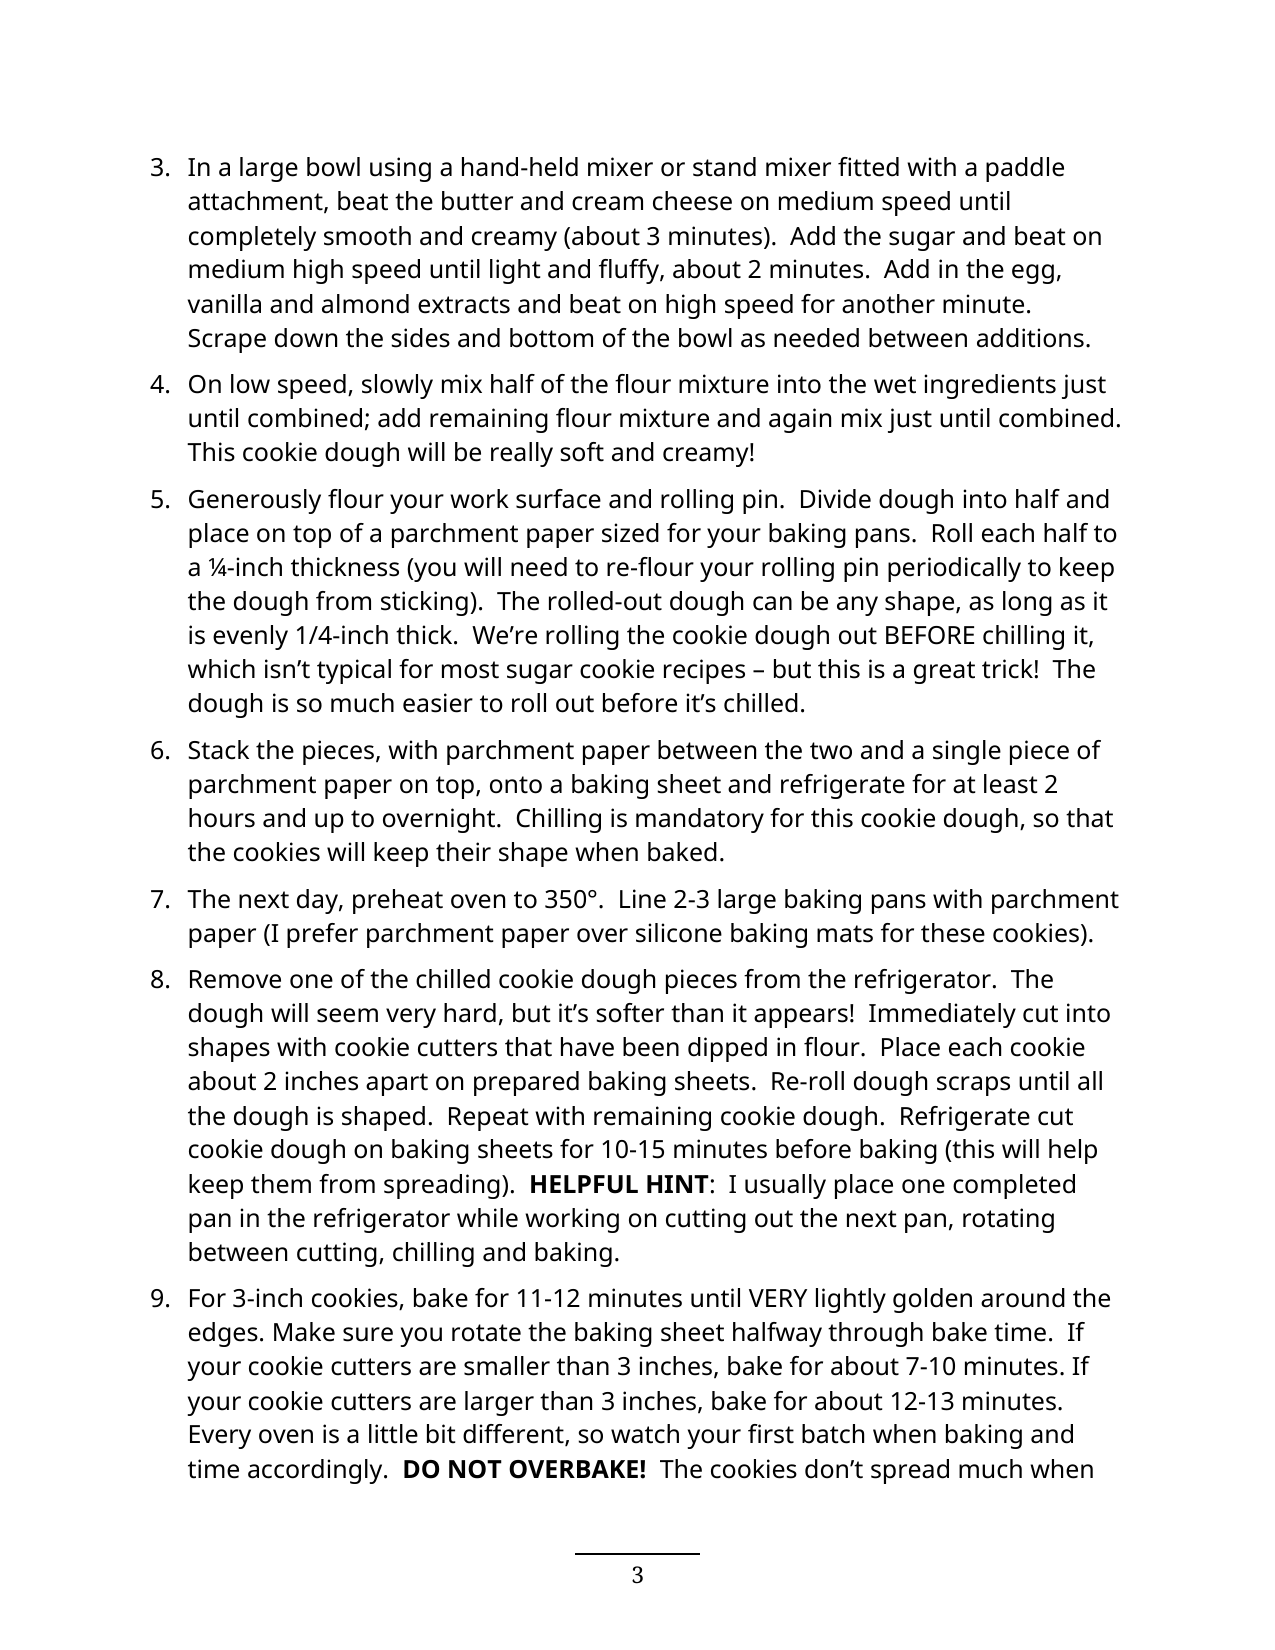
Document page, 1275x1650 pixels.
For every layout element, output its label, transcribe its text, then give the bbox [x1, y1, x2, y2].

list The next day, preheat oven to 350°. Line 2-3 large baking pans with parchment paper (I prefer parchment paper over silicone baking mats for these cookies). [150, 881, 1125, 949]
list On low speed, slowly mix half of the flour mixture into the wet ingredients just until combined; add remaining flour mixture and again mix just until combined. This cookie dough will be really soft and creamy! [150, 367, 1125, 469]
list In a large bowl using a hand-held mixer or stand mixer fitted with a paddle attachment, beat the butter and cream cheese on medium speed until completely smooth and creamy (about 3 minutes). Add the sugar and beat on medium high speed until light and fluffy, about 2 minutes. Add in the egg, vanilla and almond extracts and beat on high speed for another minute. Scrape down the sides and bottom of the bowl as needed between additions. [150, 150, 1125, 354]
list Remove one of the chilled cookie dough pieces from the refrigerator. The dough will seem very hard, but it’s softer than it appears! Immediately cut into shapes with cookie cutters that have been dipped in flour. Place each cookie about 2 inches apart on prepared baking sheets. Re-roll dough scraps until all the dough is shaped. Repeat with remaining cookie dough. Refrigerate cut cookie dough on baking sheets for 10-15 minutes before baking (this will help keep them from spreading). HELPFUL HINT: I usually place one completed pan in the refrigerator while working on cutting out the next pan, rotating between cutting, chilling and baking. [150, 962, 1125, 1268]
list Generously flour your work surface and rolling pin. Divide dough into half and place on top of a parchment paper sized for your baking pans. Roll each half to a ¼-inch thickness (you will need to re-flour your rolling pin periodically to keep the dough from sticking). The rolled-out dough can be any shape, as long as it is evenly 1/4-inch thick. We’re rolling the cookie dough out BEFORE chilling it, which isn’t typical for most sugar cookie recipes – but this is a great trick! The dough is so much easier to roll out before it’s chilled. [150, 482, 1125, 720]
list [150, 1281, 1125, 1485]
list Stack the pieces, with parchment paper between the two and a single piece of parchment paper on top, onto a baking sheet and refrigerate for at least 2 hours and up to overnight. Chilling is mandatory for this cookie dough, so that the cookies will keep their shape when baked. [150, 732, 1125, 869]
